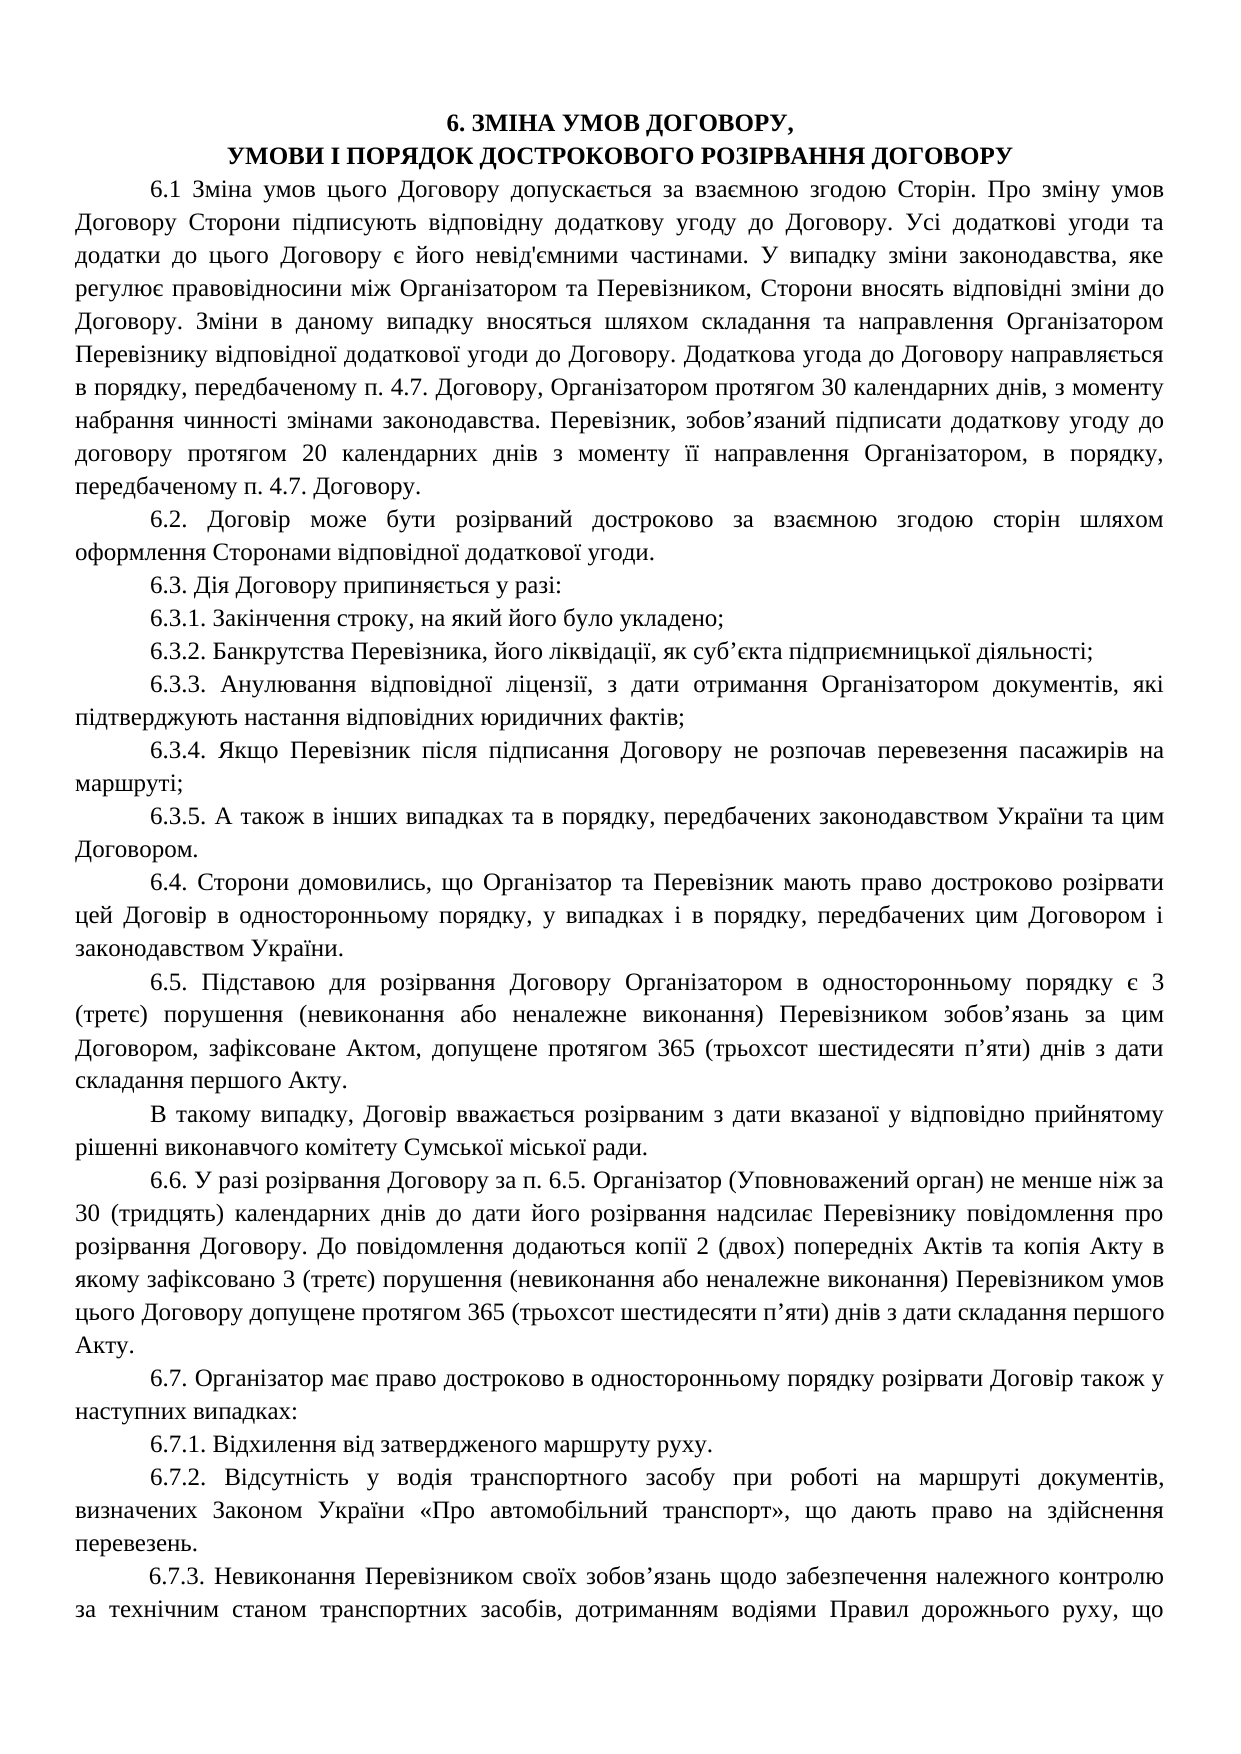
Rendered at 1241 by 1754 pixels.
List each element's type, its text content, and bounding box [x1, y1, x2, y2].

text 6.7. Організатор має право достроково в односторонньому порядку розірвати Договір також у наступних випадках: [75, 1363, 1165, 1424]
text 6.4. Сторони домовились, що Організатор та Перевізник мають право достроково розірвати цей Договір в односторонньому порядку, у випадках і в порядку, передбачених цим Договором і законодавством України. [75, 867, 1165, 962]
text 6.2. Договір може бути розірваний достроково за взаємною згодою сторін шляхом оформлення Сторонами відповідної додаткової угоди. [75, 504, 1165, 566]
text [75, 1561, 1165, 1623]
text 6.1 Зміна умов цього Договору допускається за взаємною згодою Сторін. Про зміну умов Договору Сторони підписують відповідну додаткову угоду до Договору. Усі додаткові угоди та додатки до цього Договору є його невід'ємними частинами. У випадку зміни законодавства, яке регулює правовідносини між Організатором та Перевізником, Сторони вносять відповідні зміни до Договору. Зміни в даному випадку вносяться шляхом складання та направлення Організатором Перевізнику відповідної додаткової угоди до Договору. Додаткова угода до Договору направляється в порядку, передбаченому п. 4.7. Договору, Організатором протягом 30 календарних днів, з моменту набрання чинності змінами законодавства. Перевізник, зобов’язаний підписати додаткову угоду до договору протягом 20 календарних днів з моменту її направлення Організатором, в порядку, передбаченому п. 4.7. Договору. [75, 174, 1165, 500]
text 6.3.1. Закінчення строку, на який його було укладено; [75, 603, 1165, 632]
text 6.3.4. Якщо Перевізник після підписання Договору не розпочав перевезення пасажирів на маршруті; [75, 735, 1165, 797]
text 6.7.1. Відхилення від затвердженого маршруту руху. [75, 1429, 1165, 1458]
text 6.7.2. Відсутність у водія транспортного засобу при роботі на маршруті документів, визначених Законом України «Про автомобільний транспорт», що дають право на здійснення перевезень. [75, 1462, 1165, 1557]
text 6.3.3. Анулювання відповідної ліцензії, з дати отримання Організатором документів, які підтверджують настання відповідних юридичних фактів; [75, 669, 1165, 731]
text 6.3. Дія Договору припиняється у разі: [75, 570, 1165, 599]
text УМОВИ І ПОРЯДОК ДОСТРОКОВОГО РОЗІРВАННЯ ДОГОВОРУ [75, 141, 1165, 170]
text 6.6. У разі розірвання Договору за п. 6.5. Організатор (Уповноважений орган) не менше ніж за 30 (тридцять) календарних днів до дати його розірвання надсилає Перевізнику повідомлення про розірвання Договору. До повідомлення додаються копії 2 (двох) попередніх Актів та копія Акту в якому зафіксовано 3 (третє) порушення (невиконання або неналежне виконання) Перевізником умов цього Договору допущене протягом 365 (трьохсот шестидесяти п’яти) днів з дати складання першого Акту. [75, 1165, 1165, 1358]
text 6.5. Підставою для розірвання Договору Організатором в односторонньому порядку є 3 (третє) порушення (невиконання або неналежне виконання) Перевізником зобов’язань за цим Договором, зафіксоване Актом, допущене протягом 365 (трьохсот шестидесяти п’яти) днів з дати складання першого Акту. [75, 967, 1165, 1094]
text 6.3.2. Банкрутства Перевізника, його ліквідації, як суб’єкта підприємницької діяльності; [75, 636, 1165, 665]
text 6. ЗМІНА УМОВ ДОГОВОРУ, [75, 108, 1165, 137]
text 6.3.5. А також в інших випадках та в порядку, передбачених законодавством України та цим Договором. [75, 801, 1165, 863]
text В такому випадку, Договір вважається розірваним з дати вказаної у відповідно прийнятому рішенні виконавчого комітету Сумської міської ради. [75, 1099, 1165, 1160]
